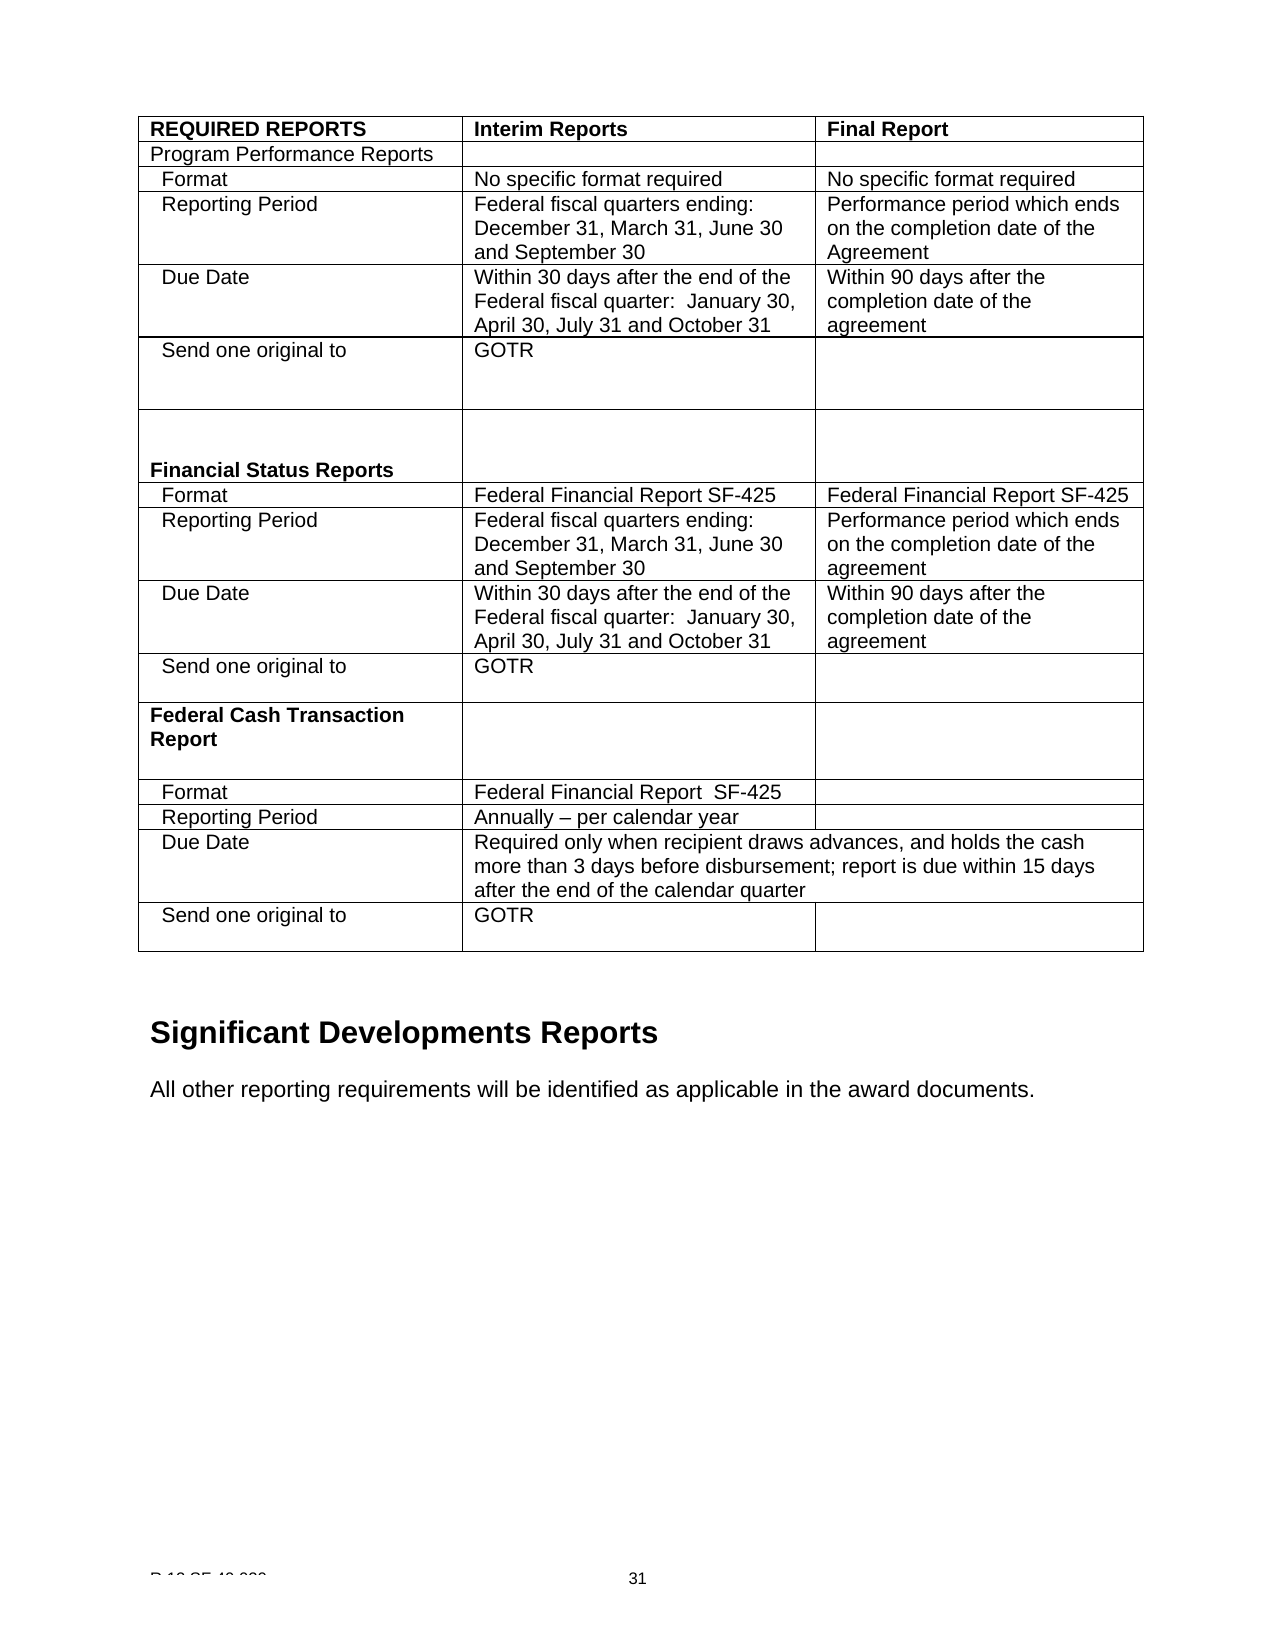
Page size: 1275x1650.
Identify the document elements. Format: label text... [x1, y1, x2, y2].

table_header REQUIRED REPORTS [139, 117, 462, 141]
table_cell Federal Cash Transaction Report [139, 703, 462, 779]
table_cell Performance period which ends on the completion date of the agreement [816, 508, 1143, 580]
table_cell Within 30 days after the end of the Federal fiscal quarter: January 30, April 30, July 31 and October 31 [463, 265, 815, 336]
table_cell GOTR [463, 338, 815, 409]
table_cell [816, 805, 1143, 829]
table_cell Send one original to [139, 654, 462, 702]
table_cell Format [139, 780, 462, 804]
table_cell Reporting Period [139, 805, 462, 829]
table_cell [463, 142, 815, 166]
table_cell Due Date [139, 830, 462, 902]
table_cell [816, 703, 1143, 779]
table_cell Within 90 days after the completion date of the agreement [816, 265, 1143, 336]
table_cell Within 30 days after the end of the Federal fiscal quarter: January 30, April 30, July 31 and October 31 [463, 581, 815, 653]
table_cell Annually – per calendar year [463, 805, 815, 829]
table_cell [463, 410, 815, 482]
table_cell Send one original to [139, 338, 462, 409]
table_cell [816, 410, 1143, 482]
table_cell Send one original to [139, 903, 462, 951]
table_cell Federal Financial Report SF-425 [463, 780, 815, 804]
text All other reporting requirements will be identified as applicable in the award documents. [150, 1076, 1125, 1103]
text Significant Developments Reports [150, 1014, 1125, 1050]
table_cell Financial Status Reports [139, 410, 462, 482]
table_cell Due Date [139, 581, 462, 653]
table_cell GOTR [463, 903, 815, 951]
table_cell [816, 338, 1143, 409]
table_cell GOTR [463, 654, 815, 702]
table_cell Federal Financial Report SF-425 [816, 483, 1143, 507]
table_cell [816, 654, 1143, 702]
table_cell Reporting Period [139, 508, 462, 580]
table_cell Program Performance Reports [139, 142, 462, 166]
table_cell No specific format required [463, 167, 815, 191]
table_cell Federal fiscal quarters ending: December 31, March 31, June 30 and September 30 [463, 192, 815, 263]
table_cell Due Date [139, 265, 462, 336]
table_header Final Report [816, 117, 1143, 141]
table_cell Within 90 days after the completion date of the agreement [816, 581, 1143, 653]
table_cell No specific format required [816, 167, 1143, 191]
table_cell Required only when recipient draws advances, and holds the cash more than 3 days before disbursement; report is due within 15 days after the end of the calendar quarter [463, 830, 1143, 902]
table_cell Format [139, 167, 462, 191]
table_cell [816, 903, 1143, 951]
table_cell Federal fiscal quarters ending: December 31, March 31, June 30 and September 30 [463, 508, 815, 580]
table_cell Federal Financial Report SF-425 [463, 483, 815, 507]
table_cell Reporting Period [139, 192, 462, 263]
table_cell [463, 703, 815, 779]
table_cell [816, 142, 1143, 166]
table_cell [816, 780, 1143, 804]
table_cell Format [139, 483, 462, 507]
table_header Interim Reports [463, 117, 815, 141]
table_cell Performance period which ends on the completion date of the Agreement [816, 192, 1143, 263]
